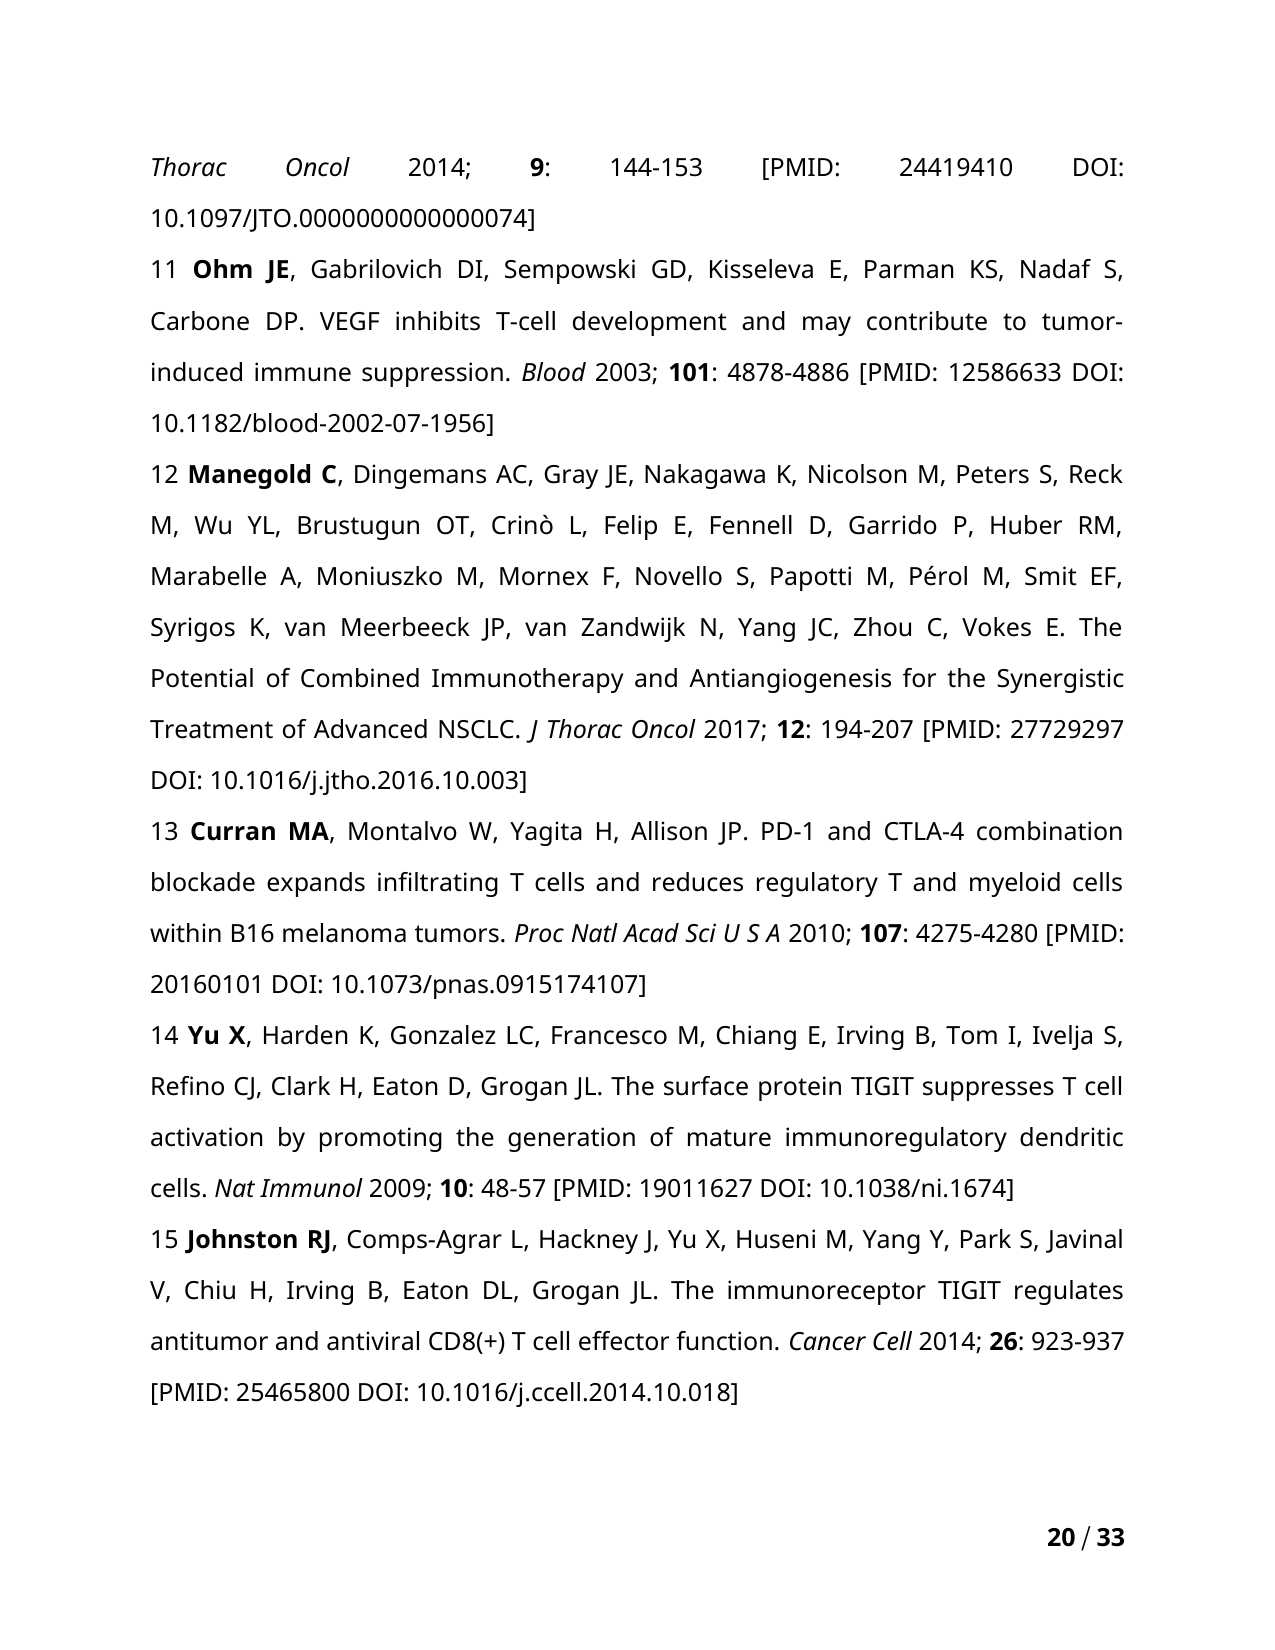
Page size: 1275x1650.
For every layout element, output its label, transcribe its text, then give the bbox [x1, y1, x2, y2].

text 14 Yu X, Harden K, Gonzalez LC, Francesco M, Chiang E, Irving B, Tom I, Ivelja S, Refino CJ, Clark H, Eaton D, Grogan JL. The surface protein TIGIT suppresses T cell activation by promoting the generation of mature immunoregulatory dendritic cells. Nat Immunol 2009; 10: 48-57 [PMID: 19011627 DOI: 10.1038/ni.1674] [150, 1018, 1125, 1205]
text 12 Manegold C, Dingemans AC, Gray JE, Nakagawa K, Nicolson M, Peters S, Reck M, Wu YL, Brustugun OT, Crinò L, Felip E, Fennell D, Garrido P, Huber RM, Marabelle A, Moniuszko M, Mornex F, Novello S, Papotti M, Pérol M, Smit EF, Syrigos K, van Meerbeeck JP, van Zandwijk N, Yang JC, Zhou C, Vokes E. The Potential of Combined Immunotherapy and Antiangiogenesis for the Synergistic Treatment of Advanced NSCLC. J Thorac Oncol 2017; 12: 194-207 [PMID: 27729297 DOI: 10.1016/j.jtho.2016.10.003] [150, 456, 1125, 797]
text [150, 150, 1125, 235]
text 15 Johnston RJ, Comps-Agrar L, Hackney J, Yu X, Huseni M, Yang Y, Park S, Javinal V, Chiu H, Irving B, Eaton DL, Grogan JL. The immunoreceptor TIGIT regulates antitumor and antiviral CD8(+) T cell effector function. Cancer Cell 2014; 26: 923-937 [PMID: 25465800 DOI: 10.1016/j.ccell.2014.10.018] [150, 1222, 1125, 1409]
text 13 Curran MA, Montalvo W, Yagita H, Allison JP. PD-1 and CTLA-4 combination blockade expands infiltrating T cells and reduces regulatory T and myeloid cells within B16 melanoma tumors. Proc Natl Acad Sci U S A 2010; 107: 4275-4280 [PMID: 20160101 DOI: 10.1073/pnas.0915174107] [150, 813, 1125, 1001]
text 11 Ohm JE, Gabrilovich DI, Sempowski GD, Kisseleva E, Parman KS, Nadaf S, Carbone DP. VEGF inhibits T-cell development and may contribute to tumor-induced immune suppression. Blood 2003; 101: 4878-4886 [PMID: 12586633 DOI: 10.1182/blood-2002-07-1956] [150, 252, 1125, 439]
